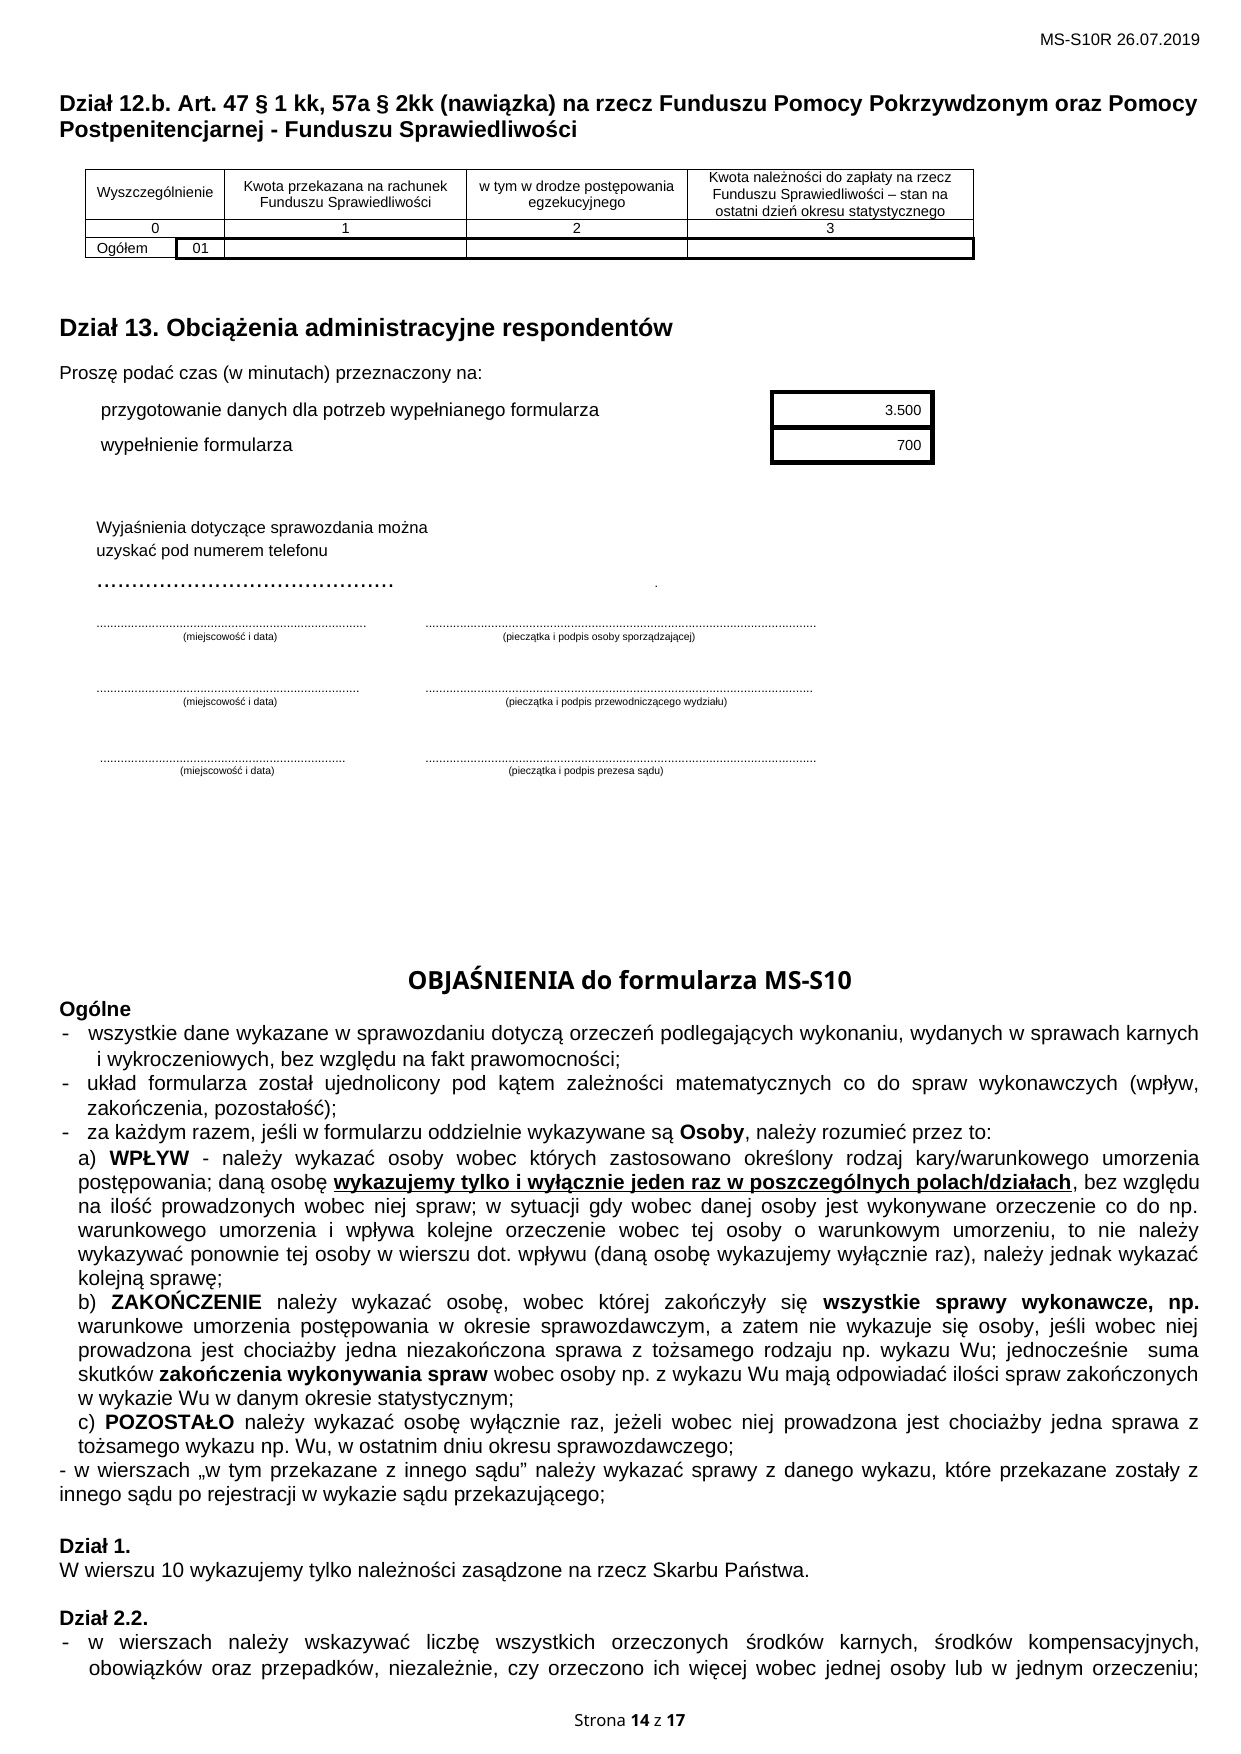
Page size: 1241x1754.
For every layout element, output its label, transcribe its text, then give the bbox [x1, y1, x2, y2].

table_header przygotowanie danych dla potrzeb wypełnianego formularza [89, 390, 770, 425]
table_cell [688, 240, 972, 257]
list układ formularza został ujednolicony pod kątem zależności matematycznych co do spraw wykonawczych (wpływ, zakończenia, pozostałość); [59, 1070, 1200, 1120]
list za każdym razem, jeśli w formularzu oddzielnie wykazywane są Osoby, należy rozumieć przez to: [59, 1120, 1200, 1146]
text OBJAŚNIENIA do formularza MS-S10 [59, 962, 1200, 997]
table_cell 0 [86, 220, 224, 237]
list c) POZOSTAŁO należy wykazać osobę wyłącznie raz, jeżeli wobec niej prowadzona jest chociażby jedna sprawa z tożsamego wykazu np. Wu, w ostatnim dniu okresu sprawozdawczego; [78, 1409, 1200, 1457]
table_cell [467, 240, 687, 257]
list b) ZAKOŃCZENIE należy wykazać osobę, wobec której zakończyły się wszystkie sprawy wykonawcze, np. warunkowe umorzenia postępowania w okresie sprawozdawczym, a zatem nie wykazuje się osoby, jeśli wobec niej prowadzona jest chociażby jedna niezakończona sprawa z tożsamego rodzaju np. wykazu Wu; jednocześnie suma skutków zakończenia wykonywania spraw wobec osoby np. z wykazu Wu mają odpowiadać ilości spraw zakończonych w wykazie Wu w danym okresie statystycznym; [78, 1290, 1200, 1409]
table_cell [225, 240, 466, 257]
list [59, 1629, 1200, 1679]
table_cell 3 [688, 220, 973, 237]
table_cell Ogółem [86, 238, 175, 257]
table_cell 1 [225, 220, 466, 237]
text Ogólne [59, 997, 1200, 1021]
table_header 3.500 [774, 394, 930, 425]
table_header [225, 170, 466, 219]
table_header Wyszczególnienie [86, 170, 224, 219]
text Proszę podać czas (w minutach) przeznaczony na: [59, 342, 1200, 383]
table_cell 2 [467, 220, 687, 237]
text Dział 12.b. Art. 47 § 1 kk, 57a § 2kk (nawiązka) na rzecz Funduszu Pomocy Pokrzywdzonym oraz Pomocy Postpenitencjarnej - Funduszu Sprawiedliwości [59, 89, 1200, 142]
text Dział 13. Obciążenia administracyjne respondentów [59, 301, 1200, 342]
list a) WPŁYW - należy wykazać osoby wobec których zastosowano określony rodzaj kary/warunkowego umorzenia postępowania; daną osobę wykazujemy tylko i wyłącznie jeden raz w poszczególnych polach/działach, bez względu na ilość prowadzonych wobec niej spraw; w sytuacji gdy wobec danej osoby jest wykonywane orzeczenie co do np. warunkowego umorzenia i wpływa kolejne orzeczenie wobec tej osoby o warunkowym umorzeniu, to nie należy wykazywać ponownie tej osoby w wierszu dot. wpływu (daną osobę wykazujemy wyłącznie raz), należy jednak wykazać kolejną sprawę; [78, 1146, 1200, 1290]
text Dział 2.2. [59, 1606, 1200, 1629]
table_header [688, 170, 973, 219]
table_cell 01 [178, 240, 224, 257]
table_cell wypełnienie formularza [89, 425, 770, 460]
list wszystkie dane wykazane w sprawozdaniu dotyczą orzeczeń podlegających wykonaniu, wydanych w sprawach karnych i wykroczeniowych, bez względu na fakt prawomocności; [59, 1021, 1200, 1070]
text W wierszu 10 wykazujemy tylko należności zasądzone na rzecz Skarbu Państwa. [59, 1558, 1200, 1582]
text Dział 1. [59, 1534, 1200, 1558]
list - w wierszach „w tym przekazane z innego sądu” należy wykazać sprawy z danego wykazu, które przekazane zostały z innego sądu po rejestracji w wykazie sądu przekazującego; [59, 1457, 1200, 1505]
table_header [467, 170, 687, 219]
table_cell 700 [774, 430, 930, 460]
